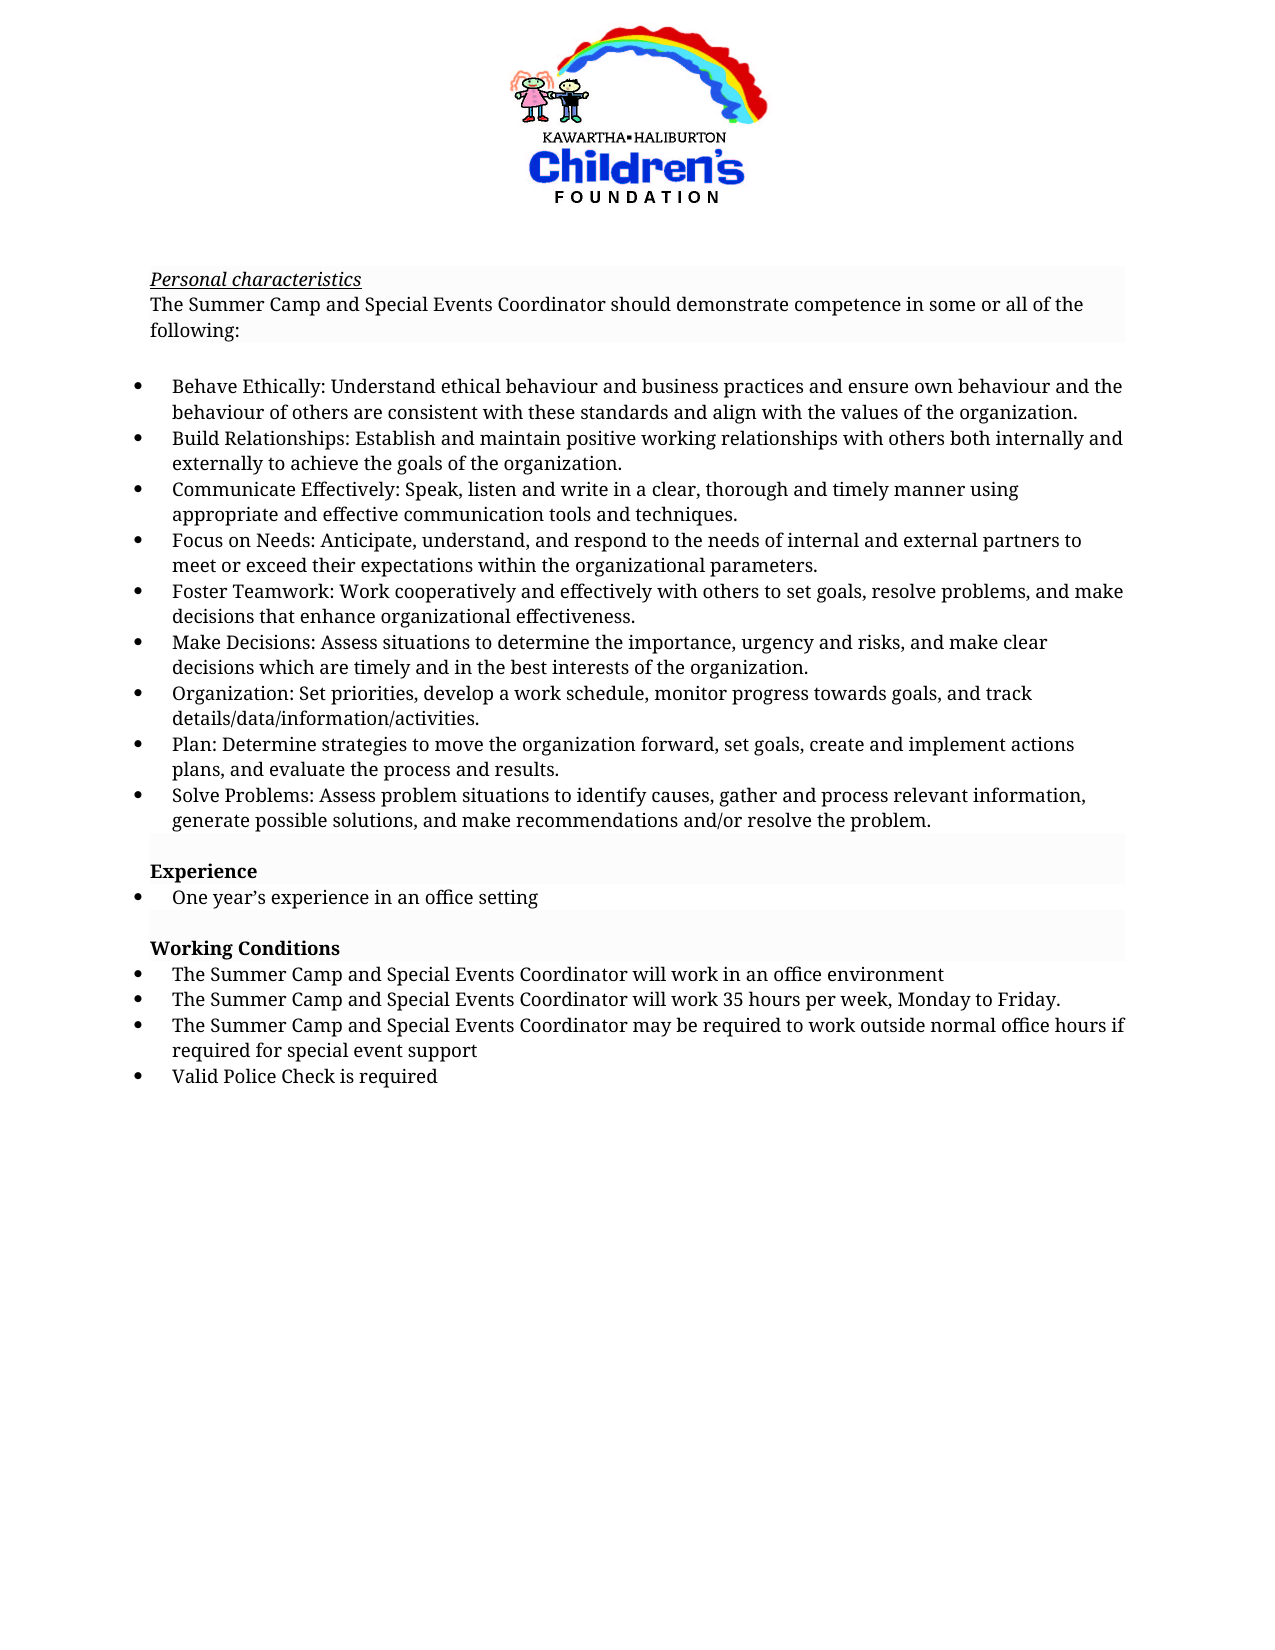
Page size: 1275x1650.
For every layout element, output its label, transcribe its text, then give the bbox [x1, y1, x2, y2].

text Personal characteristics [150, 266, 1125, 292]
list The Summer Camp and Special Events Coordinator will work 35 hours per week, Monday to Friday. [134, 986, 1125, 1012]
list Behave Ethically: Understand ethical behaviour and business practices and ensure own behaviour and the behaviour of others are consistent with these standards and align with the values of the organization. [134, 374, 1125, 425]
list Foster Teamwork: Work cooperatively and effectively with others to set goals, resolve problems, and make decisions that enhance organizational effectiveness. [134, 578, 1125, 629]
picture [501, 14, 774, 213]
list The Summer Camp and Special Events Coordinator will work in an office environment [134, 961, 1125, 986]
list One year’s experience in an office setting [134, 884, 1125, 910]
list Solve Problems: Assess problem situations to identify causes, gather and process relevant information, generate possible solutions, and make recommendations and/or resolve the problem. [134, 782, 1125, 833]
text Experience [150, 859, 1125, 884]
list Build Relationships: Establish and maintain positive working relationships with others both internally and externally to achieve the goals of the organization. [134, 425, 1125, 476]
text Working Conditions [150, 935, 1125, 961]
list Communicate Effectively: Speak, listen and write in a clear, thorough and timely manner using appropriate and effective communication tools and techniques. [134, 476, 1125, 527]
list Plan: Determine strategies to move the organization forward, set goals, create and implement actions plans, and evaluate the process and results. [134, 731, 1125, 782]
list Focus on Needs: Anticipate, understand, and respond to the needs of internal and external partners to meet or exceed their expectations within the organizational parameters. [134, 527, 1125, 578]
list The Summer Camp and Special Events Coordinator may be required to work outside normal office hours if required for special event support [134, 1012, 1125, 1063]
list Valid Police Check is required [134, 1063, 1125, 1088]
list Make Decisions: Assess situations to determine the importance, urgency and risks, and make clear decisions which are timely and in the best interests of the organization. [134, 629, 1125, 680]
text The Summer Camp and Special Events Coordinator should demonstrate competence in some or all of the following: [150, 292, 1125, 343]
list Organization: Set priorities, develop a work schedule, monitor progress towards goals, and track details/data/information/activities. [134, 680, 1125, 731]
